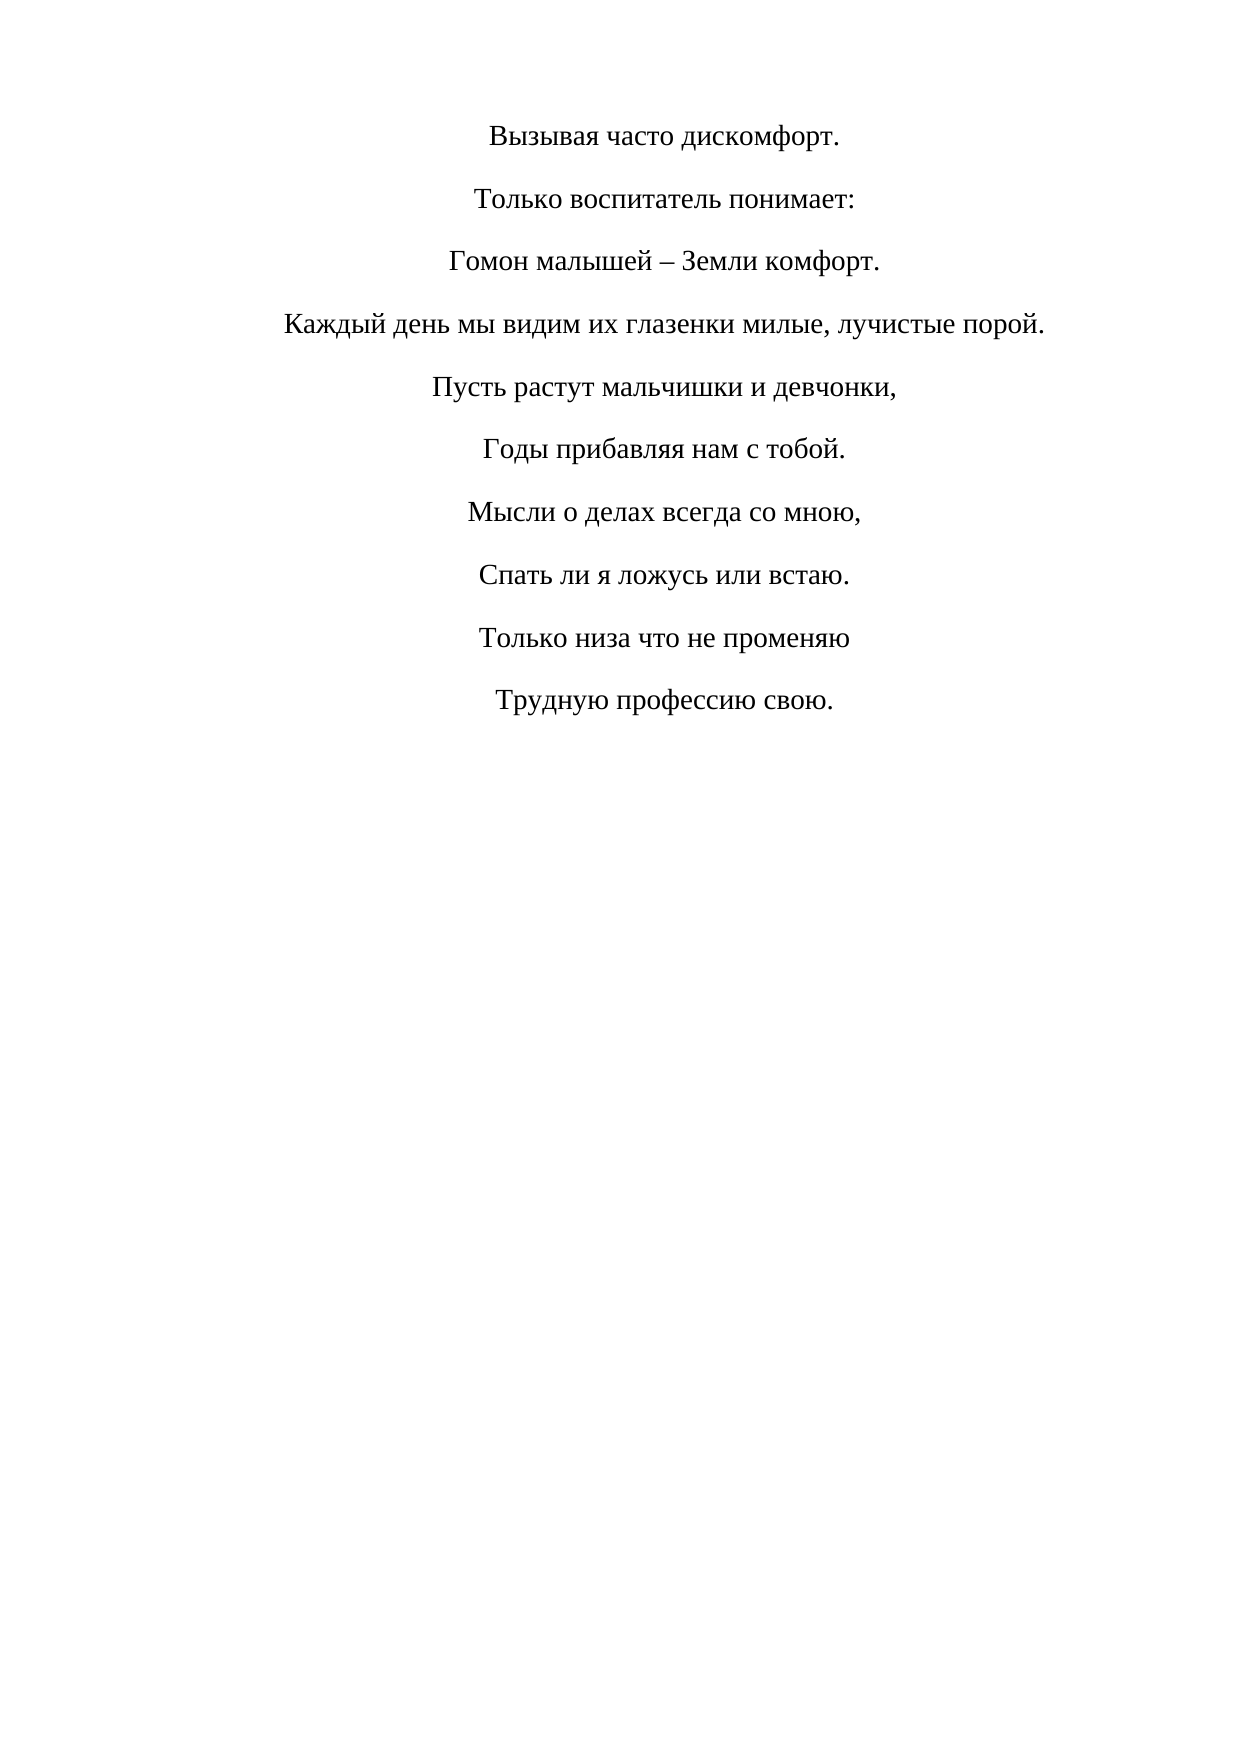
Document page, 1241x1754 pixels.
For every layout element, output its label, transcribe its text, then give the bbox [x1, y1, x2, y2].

text Годы прибавляя нам с тобой. [177, 432, 1152, 465]
text Трудную профессию свою. [177, 682, 1152, 716]
text Пусть растут мальчишки и девчонки, [177, 369, 1152, 402]
text Спать ли я ложусь или встаю. [177, 557, 1152, 591]
text Вызывая часто дискомфорт. [177, 118, 1152, 152]
text Только воспитатель понимает: [177, 181, 1152, 214]
text Каждый день мы видим их глазенки милые, лучистые порой. [177, 306, 1152, 340]
text Мысли о делах всегда со мною, [177, 494, 1152, 528]
text Только низа что не променяю [177, 620, 1152, 653]
text Гомон малышей – Земли комфорт. [177, 243, 1152, 277]
